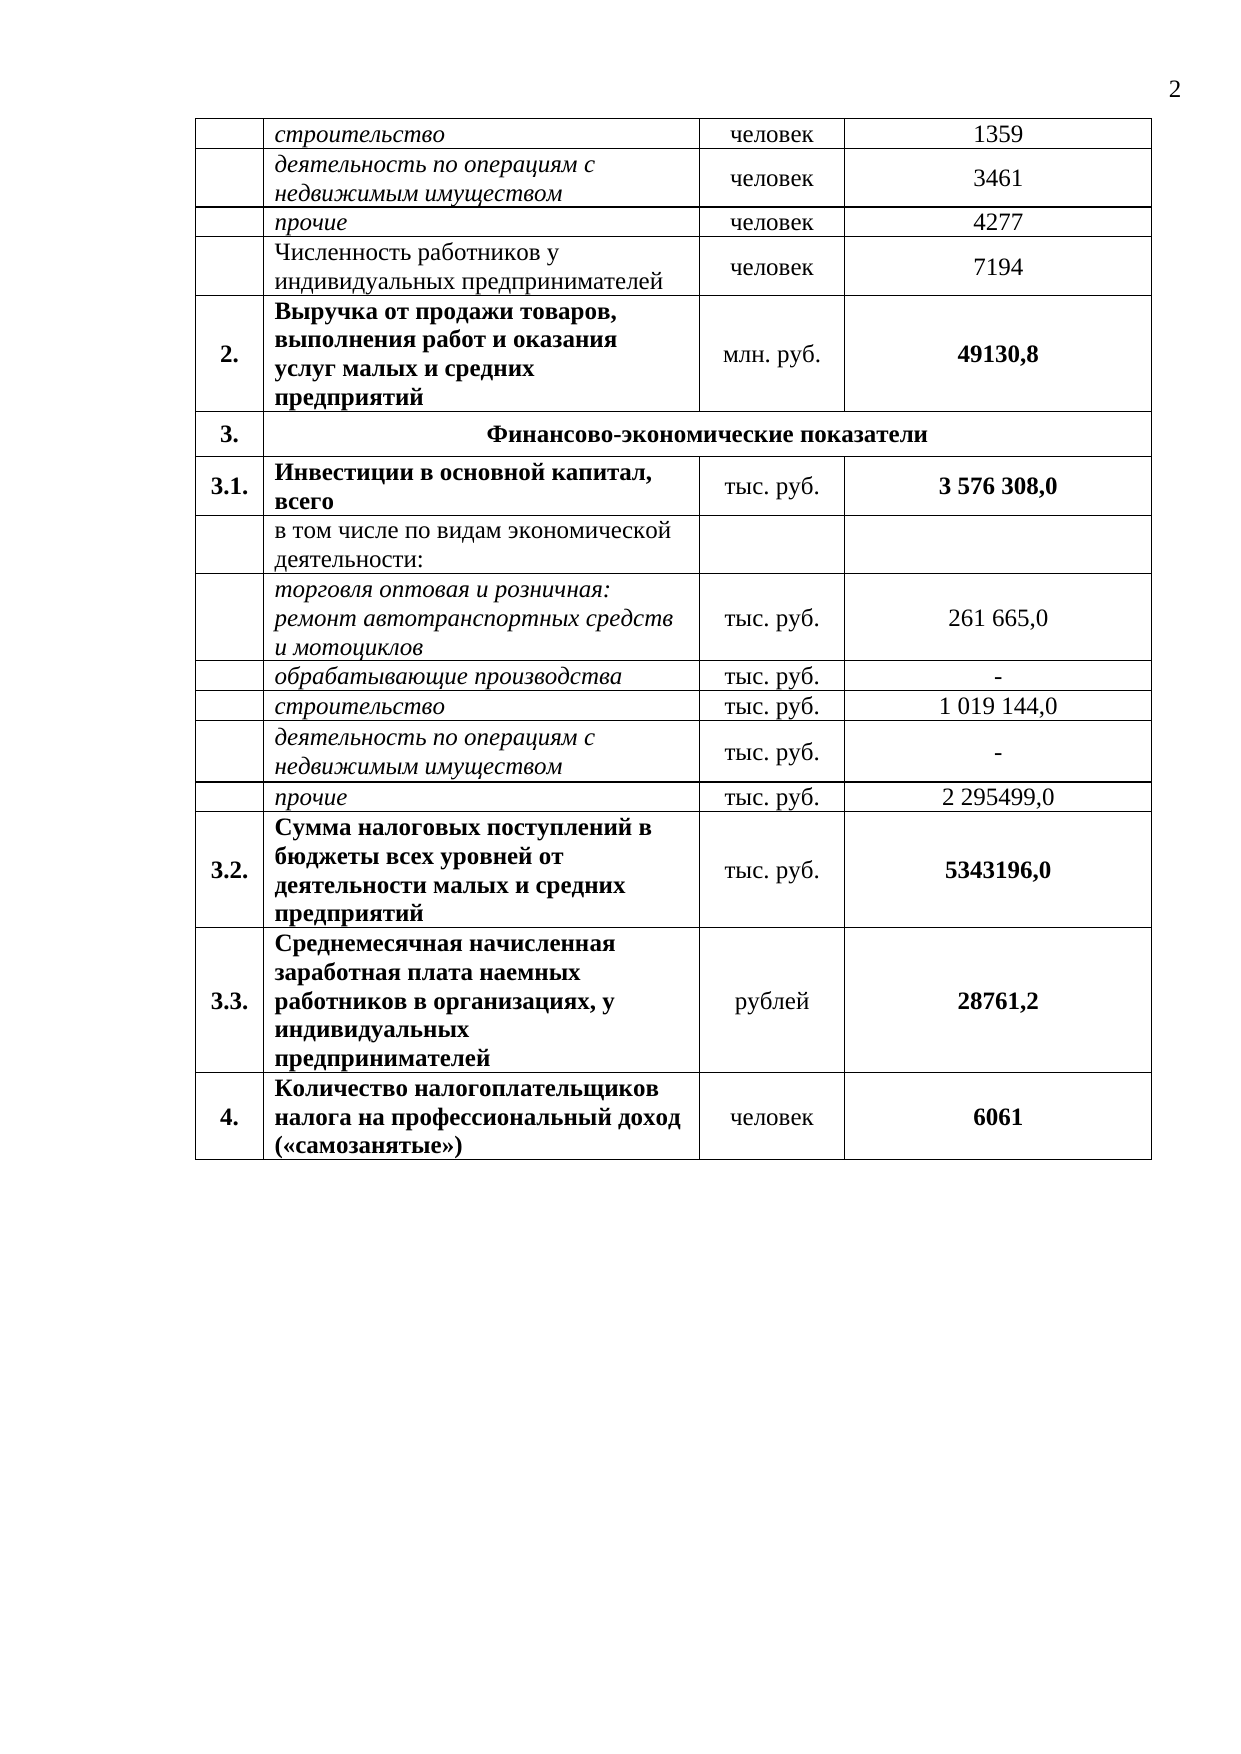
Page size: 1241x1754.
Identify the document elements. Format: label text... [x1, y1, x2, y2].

table_cell [196, 119, 263, 148]
table_cell обрабатывающие производства [264, 661, 699, 690]
table_cell [196, 721, 263, 781]
table_cell торговля оптовая и розничная: ремонт автотранспортных средств и мотоциклов [264, 574, 699, 660]
table_cell рублей [700, 928, 844, 1072]
table_cell человек [700, 237, 844, 295]
table_cell 2. [196, 296, 263, 411]
table_cell тыс. руб. [700, 574, 844, 660]
table_cell 49130,8 [845, 296, 1151, 411]
table_cell 6061 [845, 1073, 1151, 1159]
table_cell Количество налогоплательщиков налога на профессиональный доход («самозанятые») [264, 1073, 699, 1159]
table_cell 3.2. [196, 812, 263, 927]
table_cell [845, 516, 1151, 573]
table_cell [196, 691, 263, 720]
table_cell тыс. руб. [700, 691, 844, 720]
table_cell 4. [196, 1073, 263, 1159]
table_cell Среднемесячная начисленная заработная плата наемных работников в организациях, у индивидуальных предпринимателей [264, 928, 699, 1072]
table_cell в том числе по видам экономической деятельности: [264, 516, 699, 573]
table_cell Численность работников у индивидуальных предпринимателей [264, 237, 699, 295]
table_cell Финансово-экономические показатели [264, 412, 1151, 456]
table_cell прочие [264, 208, 699, 236]
table_cell строительство [264, 119, 699, 148]
table_cell 4277 [845, 208, 1151, 236]
table_cell деятельность по операциям с недвижимым имуществом [264, 721, 699, 781]
table_cell млн. руб. [700, 296, 844, 411]
table_cell тыс. руб. [700, 721, 844, 781]
table_cell 3461 [845, 149, 1151, 206]
table_cell [196, 208, 263, 236]
table_cell [196, 149, 263, 206]
table_cell [196, 783, 263, 811]
table_cell 5343196,0 [845, 812, 1151, 927]
table_cell строительство [264, 691, 699, 720]
table_cell 3. [196, 412, 263, 456]
table_cell Выручка от продажи товаров, выполнения работ и оказания услуг малых и средних предприятий [264, 296, 699, 411]
table_cell 7194 [845, 237, 1151, 295]
table_cell [196, 516, 263, 573]
table_cell человек [700, 149, 844, 206]
table_cell 3 576 308,0 [845, 457, 1151, 514]
table_cell 2 295499,0 [845, 783, 1151, 811]
table_cell Инвестиции в основной капитал, всего [264, 457, 699, 514]
table_cell - [845, 661, 1151, 690]
table_cell 1359 [845, 119, 1151, 148]
table_cell 3.1. [196, 457, 263, 514]
table_cell 261 665,0 [845, 574, 1151, 660]
table_cell Сумма налоговых поступлений в бюджеты всех уровней от деятельности малых и средних предприятий [264, 812, 699, 927]
table_cell [196, 574, 263, 660]
table_cell 28761,2 [845, 928, 1151, 1072]
table_cell [196, 661, 263, 690]
table_cell тыс. руб. [700, 812, 844, 927]
table_cell 3.3. [196, 928, 263, 1072]
table_cell тыс. руб. [700, 457, 844, 514]
table_cell [700, 516, 844, 573]
table_cell тыс. руб. [700, 783, 844, 811]
table_cell человек [700, 1073, 844, 1159]
table_cell - [845, 721, 1151, 781]
table_cell тыс. руб. [700, 661, 844, 690]
table_cell 1 019 144,0 [845, 691, 1151, 720]
table_cell прочие [264, 783, 699, 811]
table_cell человек [700, 208, 844, 236]
table_cell [196, 237, 263, 295]
table_cell человек [700, 119, 844, 148]
table_cell деятельность по операциям с недвижимым имуществом [264, 149, 699, 206]
